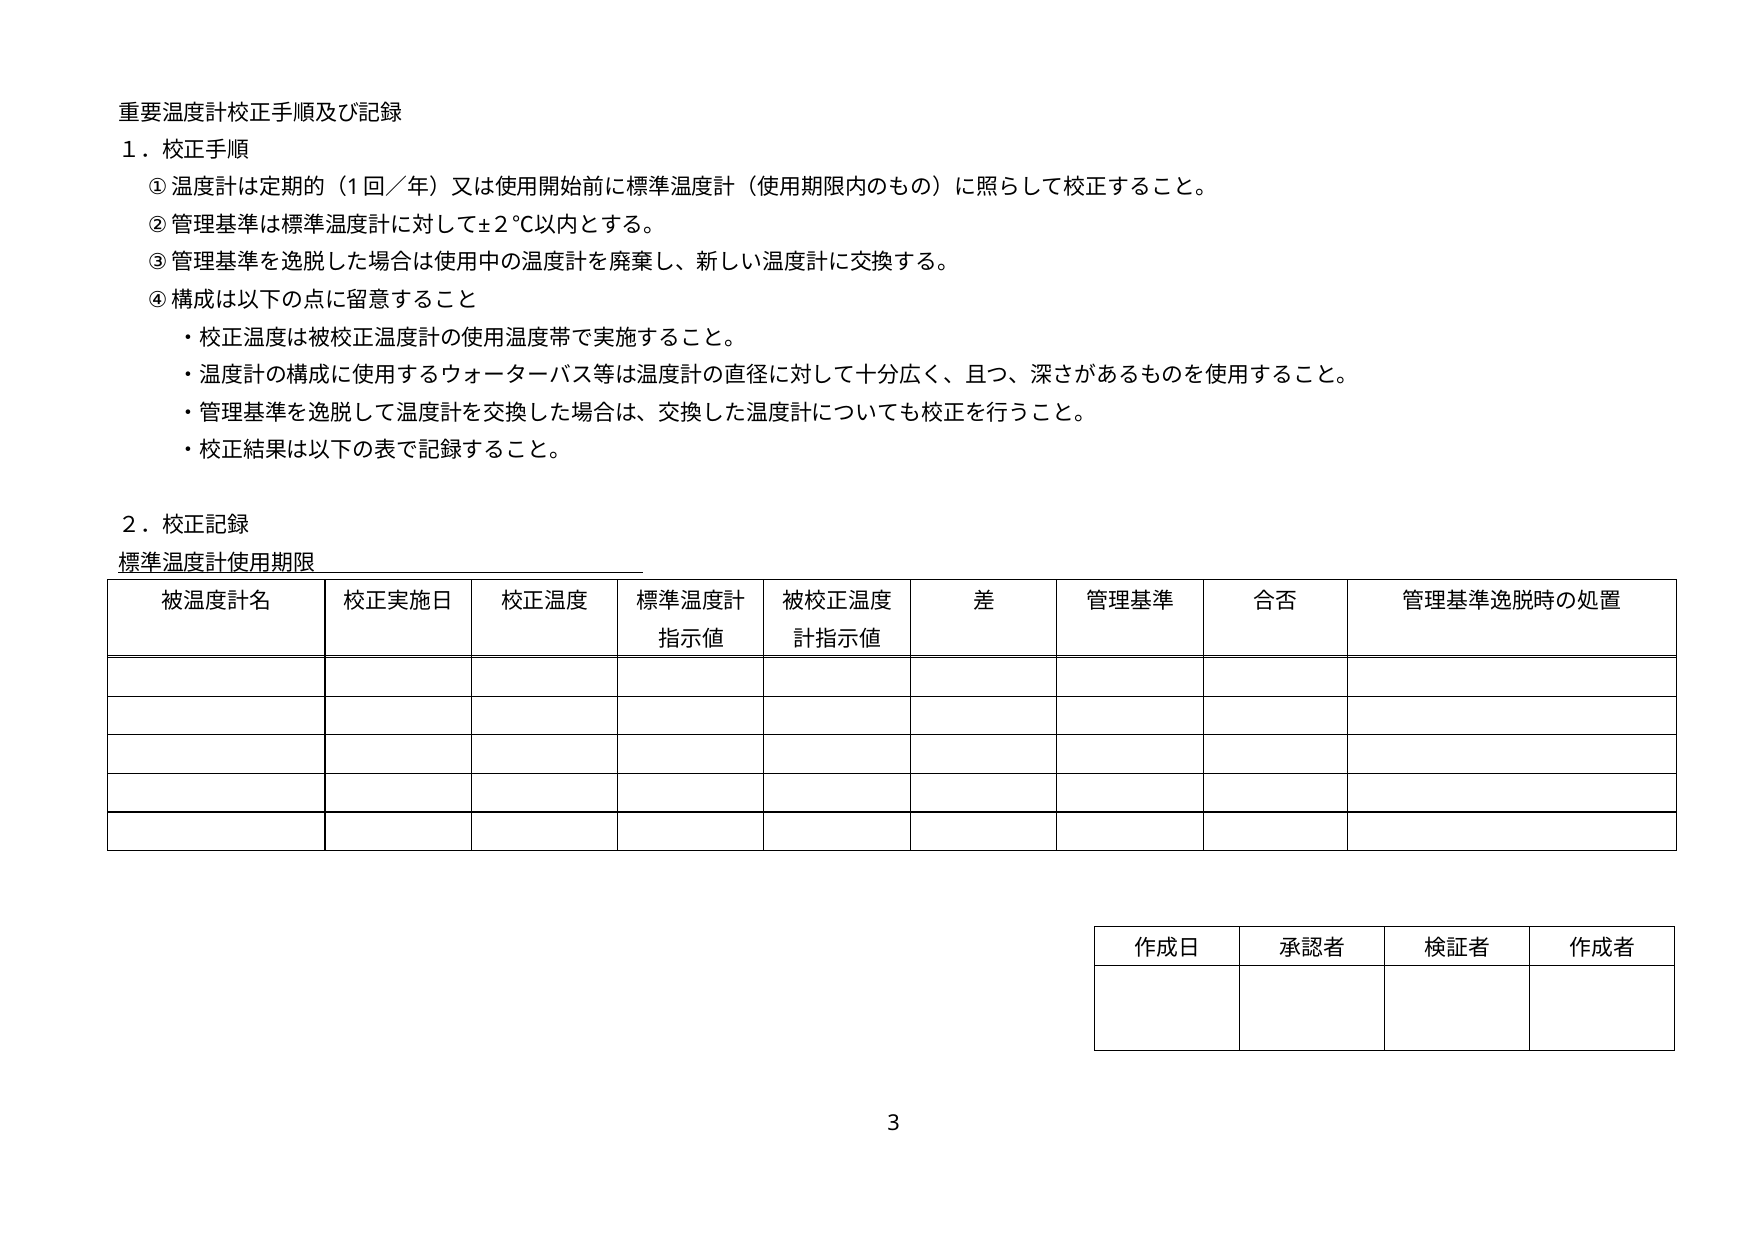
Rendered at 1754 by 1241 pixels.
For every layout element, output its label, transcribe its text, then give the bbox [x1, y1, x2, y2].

table_cell [472, 774, 617, 811]
table_cell [1057, 697, 1203, 734]
table_cell [764, 697, 910, 734]
text ・管理基準を逸脱して温度計を交換した場合は、交換した温度計についても校正を行うこと。 [177, 392, 1668, 429]
table_cell [618, 658, 763, 696]
table_cell [108, 774, 324, 811]
table_cell [1348, 658, 1676, 696]
table_header 検証者 [1385, 927, 1529, 964]
table_cell [1057, 658, 1203, 696]
table_cell [1348, 774, 1676, 811]
table_cell [1348, 735, 1676, 773]
text ２．校正記録 [118, 504, 1668, 542]
table_header 被校正温度計指示値 [764, 580, 910, 655]
table_cell [1204, 774, 1347, 811]
text ・校正結果は以下の表で記録すること。 [177, 429, 1668, 467]
table_header 管理基準逸脱時の処置 [1348, 580, 1676, 655]
table_cell [911, 735, 1056, 773]
table_cell [326, 735, 471, 773]
table_cell [472, 658, 617, 696]
text 重要温度計校正手順及び記録 [118, 92, 1668, 129]
table_cell [764, 813, 910, 850]
table_cell [764, 735, 910, 773]
table_header 作成日 [1095, 927, 1239, 964]
table_header 被温度計名 [108, 580, 324, 655]
table_cell [764, 774, 910, 811]
table_cell [472, 813, 617, 850]
table_cell [618, 697, 763, 734]
text ③管理基準を逸脱した場合は使用中の温度計を廃棄し、新しい温度計に交換する。 [148, 242, 1668, 279]
table_cell [1057, 735, 1203, 773]
table_cell [1348, 813, 1676, 850]
table_cell [472, 735, 617, 773]
table_header 差 [911, 580, 1056, 655]
table_cell [108, 813, 324, 850]
table_cell [911, 813, 1056, 850]
table_header 管理基準 [1057, 580, 1203, 655]
table_cell [326, 813, 471, 850]
table_header 校正温度 [472, 580, 617, 655]
table_cell [1530, 966, 1674, 1049]
text ①温度計は定期的（1回／年）又は使用開始前に標準温度計（使用期限内のもの）に照らして校正すること。 [148, 167, 1668, 204]
table_cell [1057, 774, 1203, 811]
text 標準温度計使用期限 [118, 542, 1668, 579]
table_header 合否 [1204, 580, 1347, 655]
text ④構成は以下の点に留意すること [148, 279, 1668, 317]
table_cell [618, 735, 763, 773]
table_cell [1204, 813, 1347, 850]
text ・温度計の構成に使用するウォーターバス等は温度計の直径に対して十分広く、且つ、深さがあるものを使用すること。 [177, 354, 1668, 392]
table_cell [618, 813, 763, 850]
table_header 作成者 [1530, 927, 1674, 964]
table_cell [1240, 966, 1384, 1049]
table_cell [1204, 735, 1347, 773]
table_cell [1204, 658, 1347, 696]
table_cell [911, 658, 1056, 696]
table_cell [1385, 966, 1529, 1049]
table_cell [326, 697, 471, 734]
table_cell [911, 774, 1056, 811]
table_cell [1204, 697, 1347, 734]
text ②管理基準は標準温度計に対して±２℃以内とする。 [148, 204, 1668, 242]
table_cell [326, 658, 471, 696]
text ・校正温度は被校正温度計の使用温度帯で実施すること。 [177, 317, 1668, 354]
table_cell [911, 697, 1056, 734]
table_cell [1057, 813, 1203, 850]
table_cell [108, 735, 324, 773]
table_cell [472, 697, 617, 734]
table_cell [108, 658, 324, 696]
table_header 標準温度計 指示値 [618, 580, 763, 655]
table_header 校正実施日 [326, 580, 471, 655]
text １．校正手順 [118, 129, 1668, 167]
table_cell [764, 658, 910, 696]
table_cell [326, 774, 471, 811]
table_cell [108, 697, 324, 734]
table_cell [618, 774, 763, 811]
table_cell [1348, 697, 1676, 734]
table_cell [1095, 966, 1239, 1049]
table_header 承認者 [1240, 927, 1384, 964]
